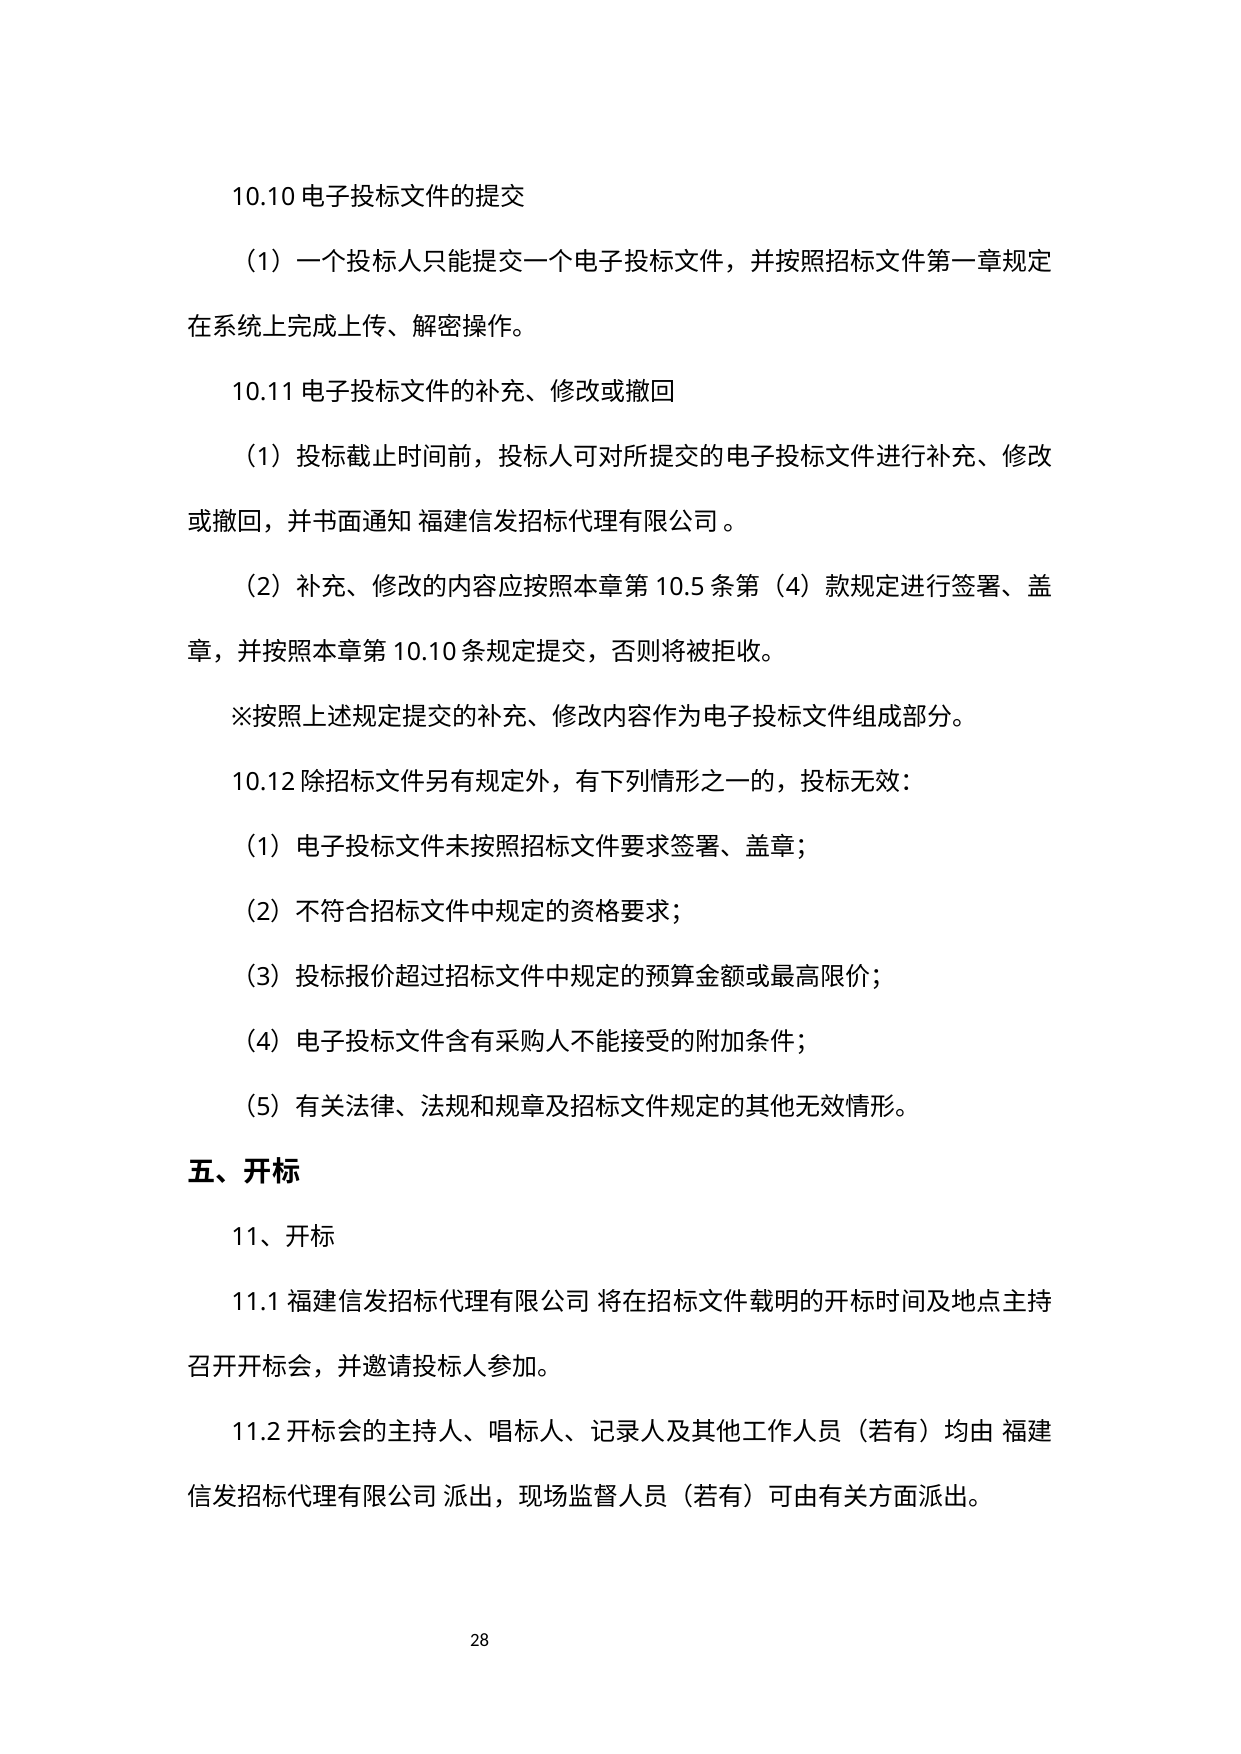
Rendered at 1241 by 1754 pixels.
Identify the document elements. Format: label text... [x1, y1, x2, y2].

text （3）投标报价超过招标文件中规定的预算金额或最高限价； [187, 942, 1053, 1007]
text （4）电子投标文件含有采购人不能接受的附加条件； [187, 1007, 1053, 1072]
text 11.1 福建信发招标代理有限公司 将在招标文件载明的开标时间及地点主持召开开标会，并邀请投标人参加。 [187, 1267, 1053, 1397]
text （1）一个投标人只能提交一个电子投标文件，并按照招标文件第一章规定在系统上完成上传、解密操作。 [187, 227, 1053, 357]
text 11、开标 [187, 1202, 1053, 1267]
text （2）不符合招标文件中规定的资格要求； [187, 877, 1053, 942]
text 10.10电子投标文件的提交 [187, 162, 1053, 227]
text （5）有关法律、法规和规章及招标文件规定的其他无效情形。 [187, 1072, 1053, 1137]
subtitle 五、开标 [187, 1137, 1053, 1202]
text （1）电子投标文件未按照招标文件要求签署、盖章； [187, 812, 1053, 877]
text 10.12除招标文件另有规定外，有下列情形之一的，投标无效： [187, 747, 1053, 812]
text （1）投标截止时间前，投标人可对所提交的电子投标文件进行补充、修改或撤回，并书面通知 福建信发招标代理有限公司 。 [187, 422, 1053, 552]
text （2）补充、修改的内容应按照本章第10.5条第（4）款规定进行签署、盖章，并按照本章第10.10条规定提交，否则将被拒收。 [187, 552, 1053, 682]
text 11.2开标会的主持人、唱标人、记录人及其他工作人员（若有）均由 福建信发招标代理有限公司 派出，现场监督人员（若有）可由有关方面派出。 [187, 1397, 1053, 1527]
text ※按照上述规定提交的补充、修改内容作为电子投标文件组成部分。 [187, 682, 1053, 747]
text 10.11电子投标文件的补充、修改或撤回 [187, 357, 1053, 422]
